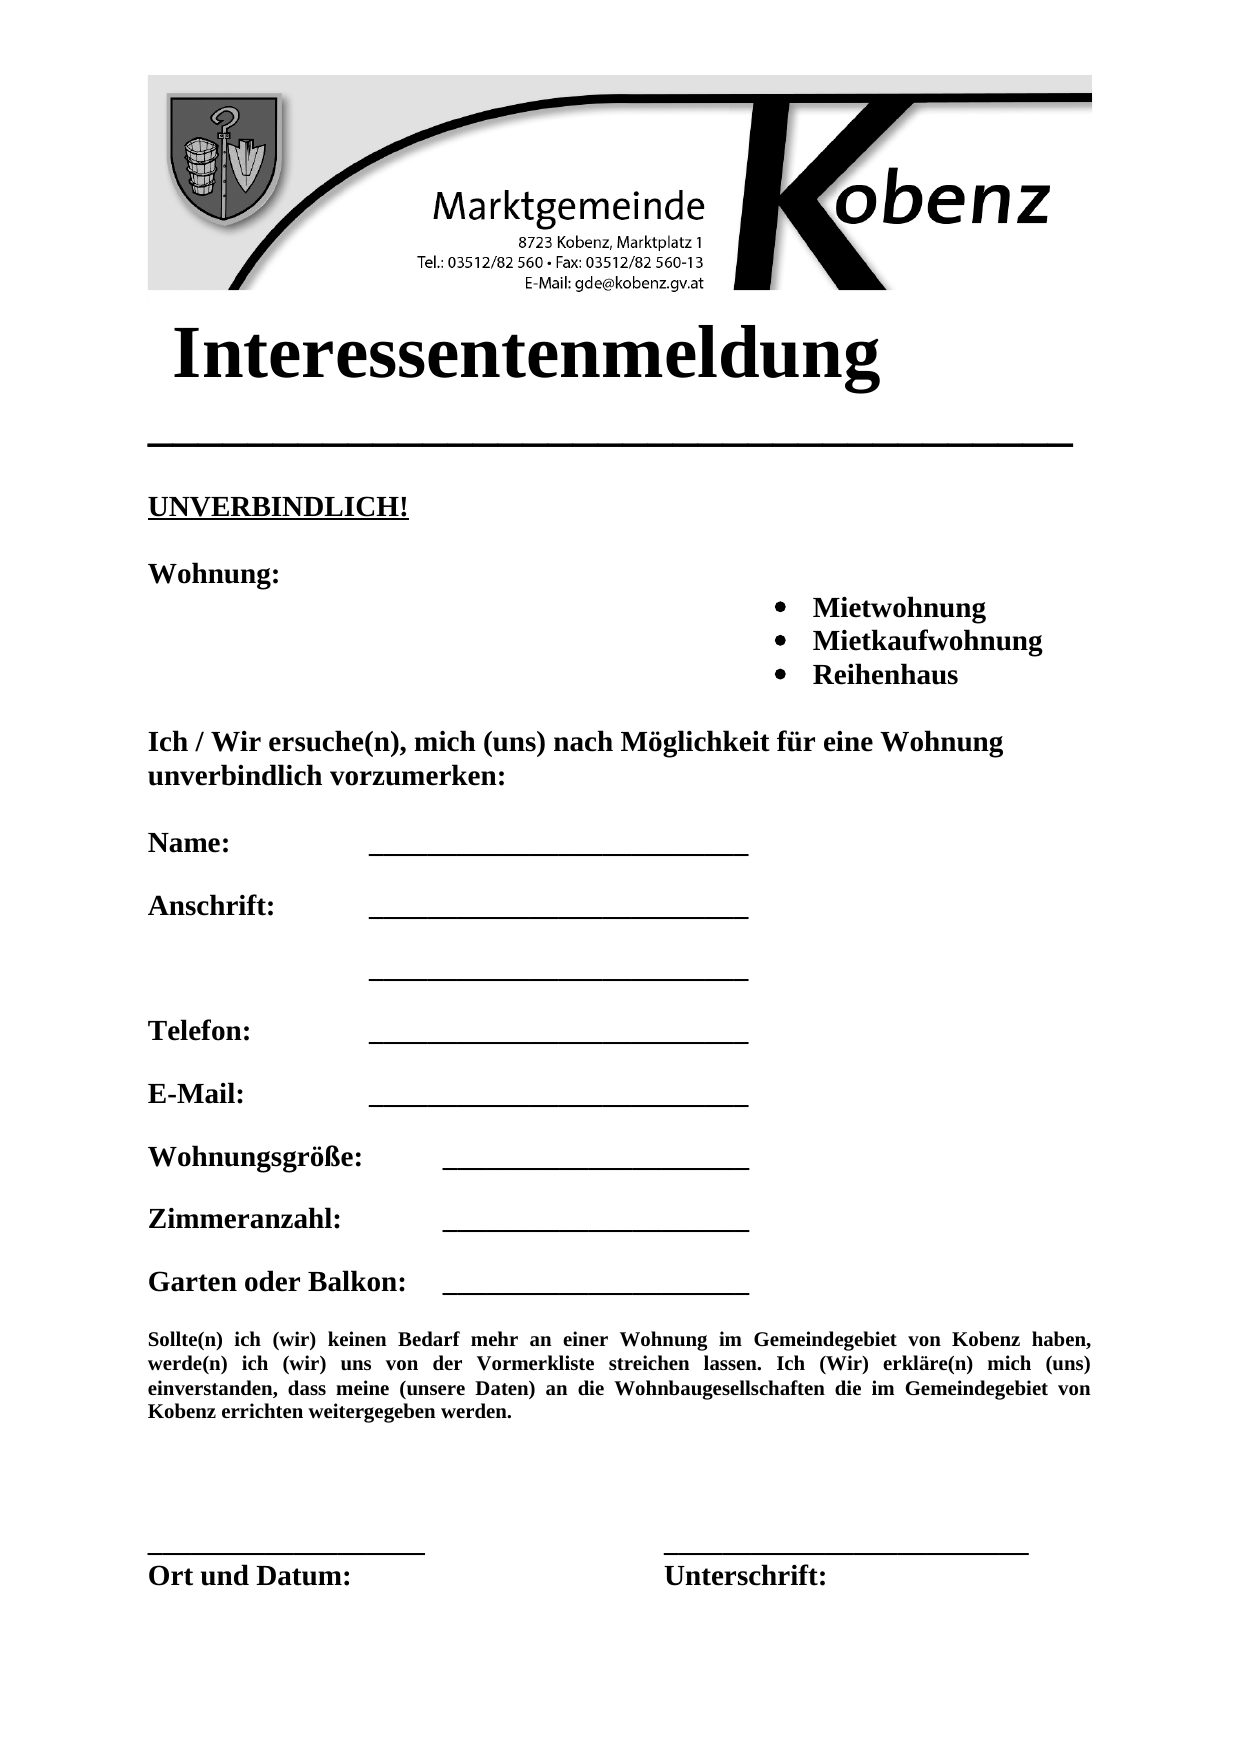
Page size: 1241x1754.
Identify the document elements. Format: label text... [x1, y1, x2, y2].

text ___________________ _________________________ [148, 1524, 1092, 1558]
text Ort und Datum: Unterschrift: [148, 1558, 1092, 1591]
text Garten oder Balkon: _____________________ [148, 1264, 1092, 1298]
text Ich / Wir ersuche(n), mich (uns) nach Möglichkeit für eine Wohnung unverbindlich vorzumerken: [148, 724, 1092, 791]
text Zimmeranzahl: _____________________ [148, 1202, 1092, 1235]
text Wohnungsgröße: _____________________ [148, 1139, 1092, 1172]
list Reihenhaus [775, 657, 1092, 691]
text E-Mail: __________________________ [148, 1076, 1092, 1109]
text Name: __________________________ [148, 825, 1092, 858]
text Telefon: __________________________ [148, 1013, 1092, 1047]
text Sollte(n) ich (wir) keinen Bedarf mehr an einer Wohnung im Gemeindegebiet von Kobenz haben, werde(n) ich (wir) uns von der Vormerkliste streichen lassen. Ich (Wir) erkläre(n) mich (uns) einverstanden, dass meine (unsere Daten) an die Wohnbaugesellschaften die im Gemeindegebiet von Kobenz errichten weitergegeben werden. [148, 1327, 1092, 1423]
text __________________________ [295, 950, 1092, 984]
list Mietwohnung [775, 590, 1092, 623]
picture [147, 75, 1093, 307]
text _____________________________________ [148, 393, 1092, 451]
text Anschrift: __________________________ [148, 888, 1092, 921]
text Interessentenmeldung [148, 307, 1092, 393]
list Mietkaufwohnung [775, 623, 1092, 657]
text UNVERBINDLICH! [148, 489, 1092, 523]
text Wohnung: [148, 556, 1092, 590]
